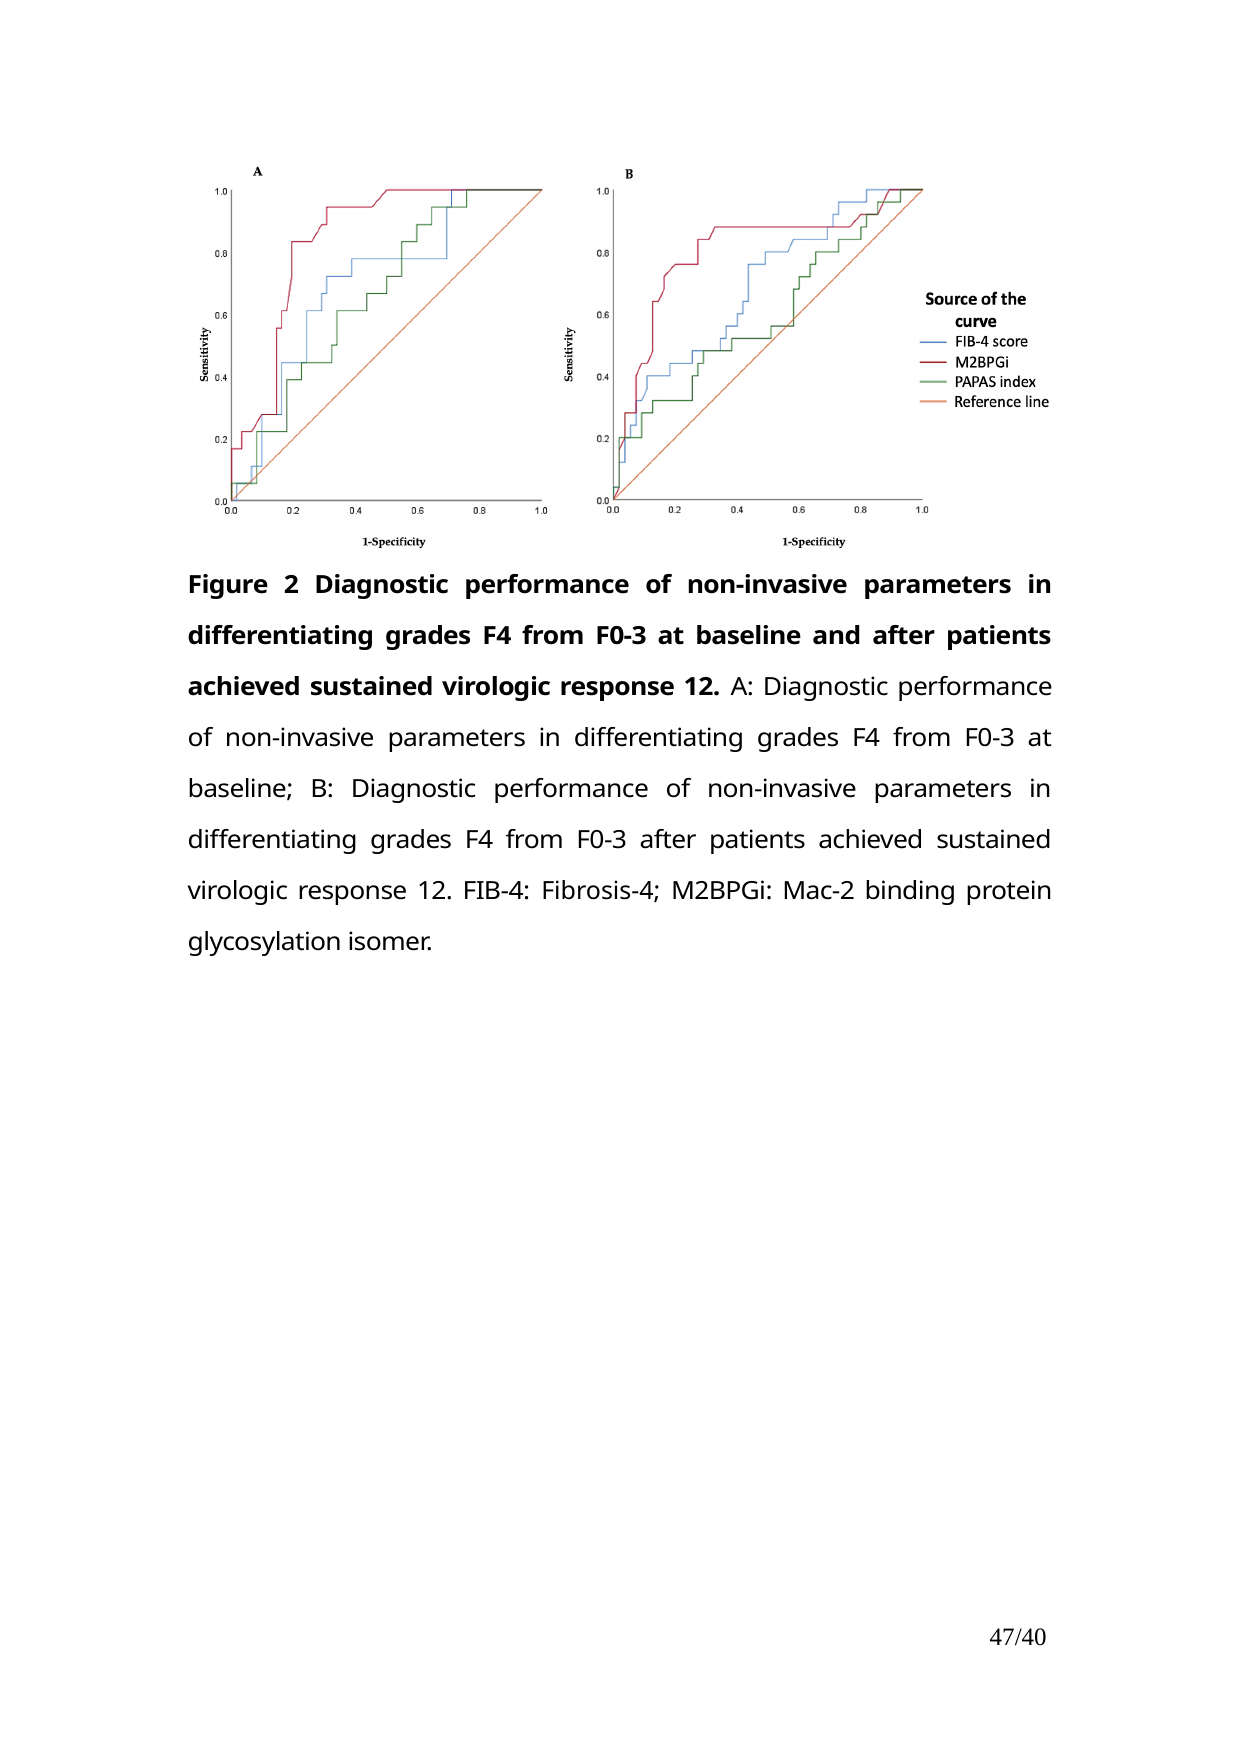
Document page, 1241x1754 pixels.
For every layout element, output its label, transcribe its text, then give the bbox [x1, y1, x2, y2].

text Figure 2 Diagnostic performance of non-invasive parameters in differentiating grades F4 from F0-3 at baseline and after patients achieved sustained virologic response 12. A: Diagnostic performance of non-invasive parameters in differentiating grades F4 from F0-3 at baseline; B: Diagnostic performance of non-invasive parameters in differentiating grades F4 from F0-3 after patients achieved sustained virologic response 12. FIB-4: Fibrosis-4; M2BPGi: Mac-2 binding protein glycosylation isomer. [187, 566, 1053, 958]
picture [187, 162, 1053, 552]
